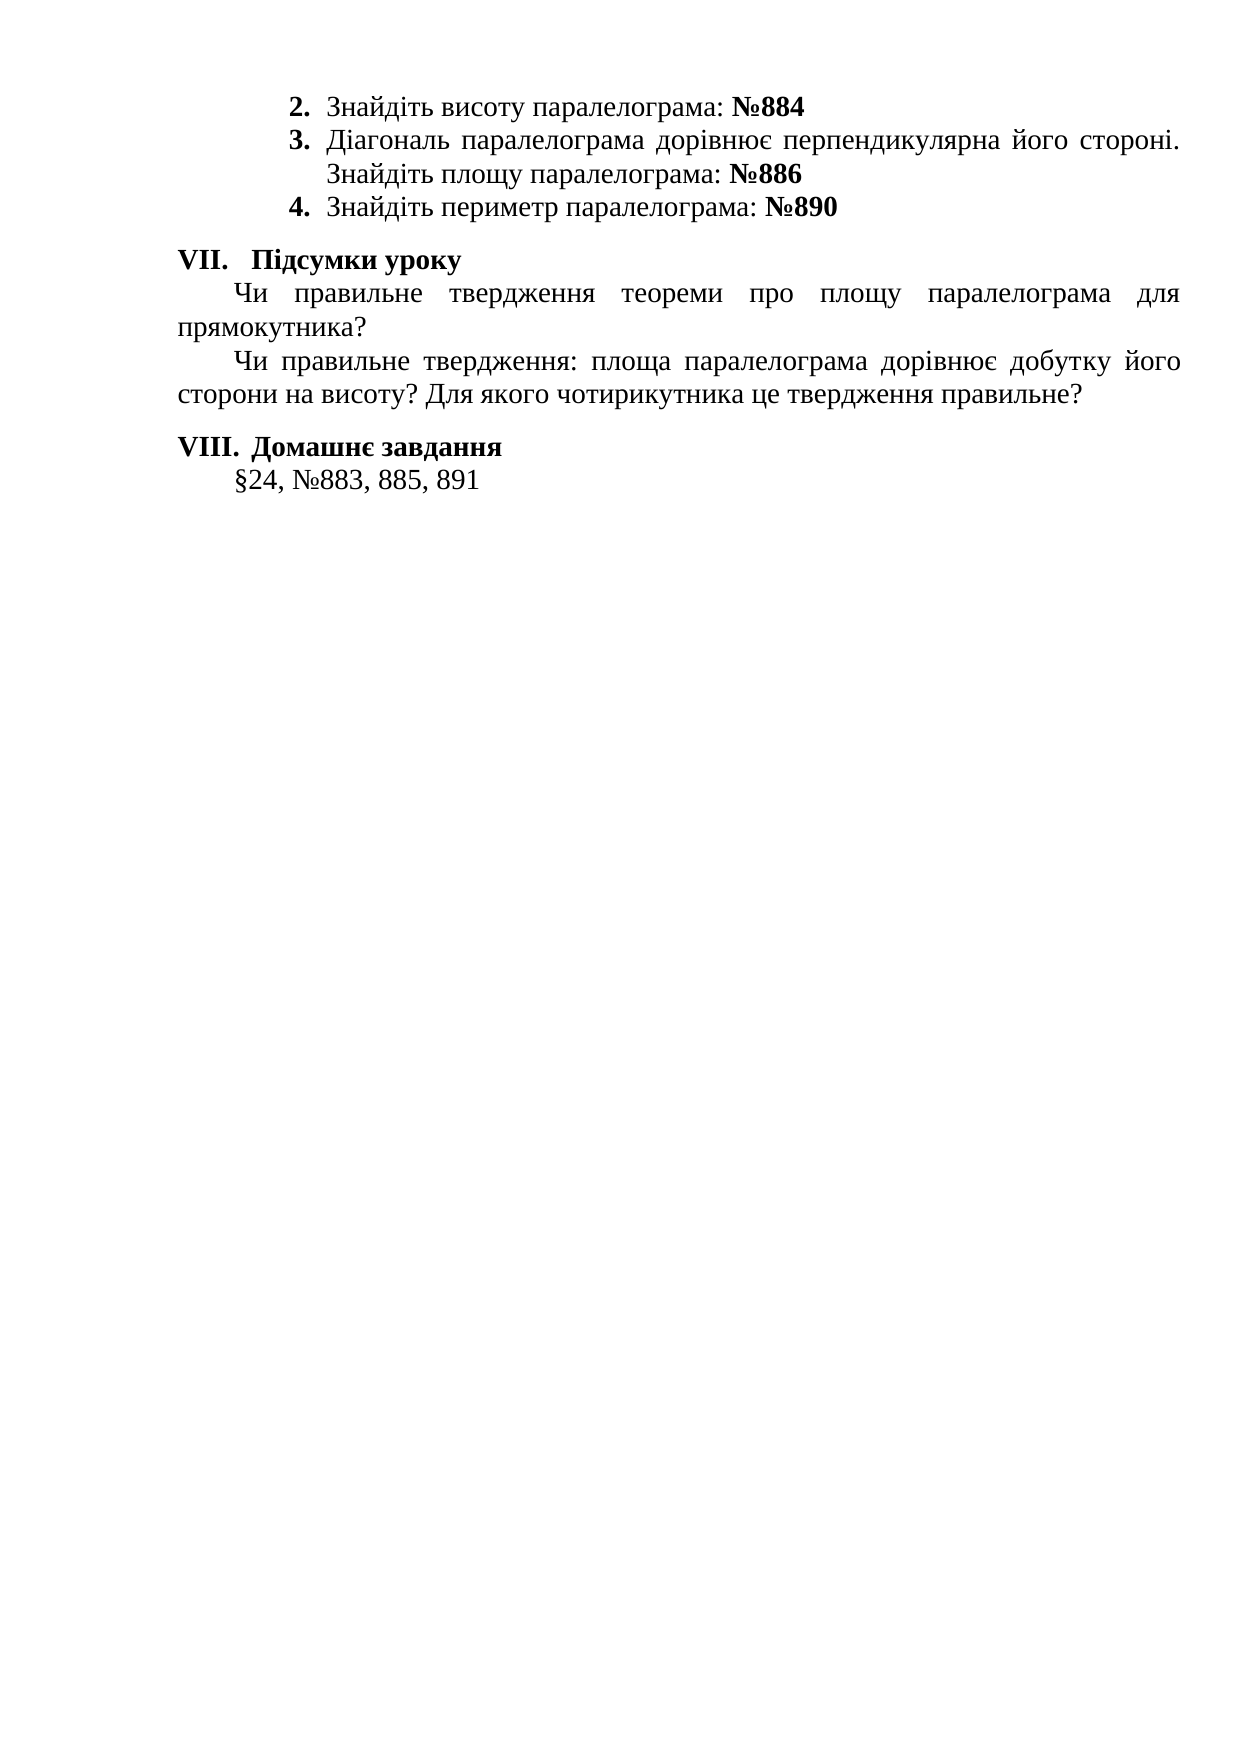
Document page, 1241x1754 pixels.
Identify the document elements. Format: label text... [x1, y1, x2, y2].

text VII. Підсумки уроку [177, 242, 1181, 276]
text Чи правильне твердження: площа паралелограма дорівнює добутку його сторони на висоту? Для якого чотирикутника це твердження правильне? [177, 343, 1181, 410]
text §24, №883, 885, 891 [177, 462, 1181, 496]
text VIII. Домашнє завдання [177, 429, 1181, 462]
text Чи правильне твердження теореми про площу паралелограма для прямокутника? [177, 276, 1181, 343]
list Діагональ паралелограма дорівнює перпендикулярна його стороні. Знайдіть площу паралелограма: №886 [288, 122, 1181, 189]
list Знайдіть висоту паралелограма: №884 [288, 89, 1181, 122]
list Знайдіть периметр паралелограма: №890 [288, 189, 1181, 223]
